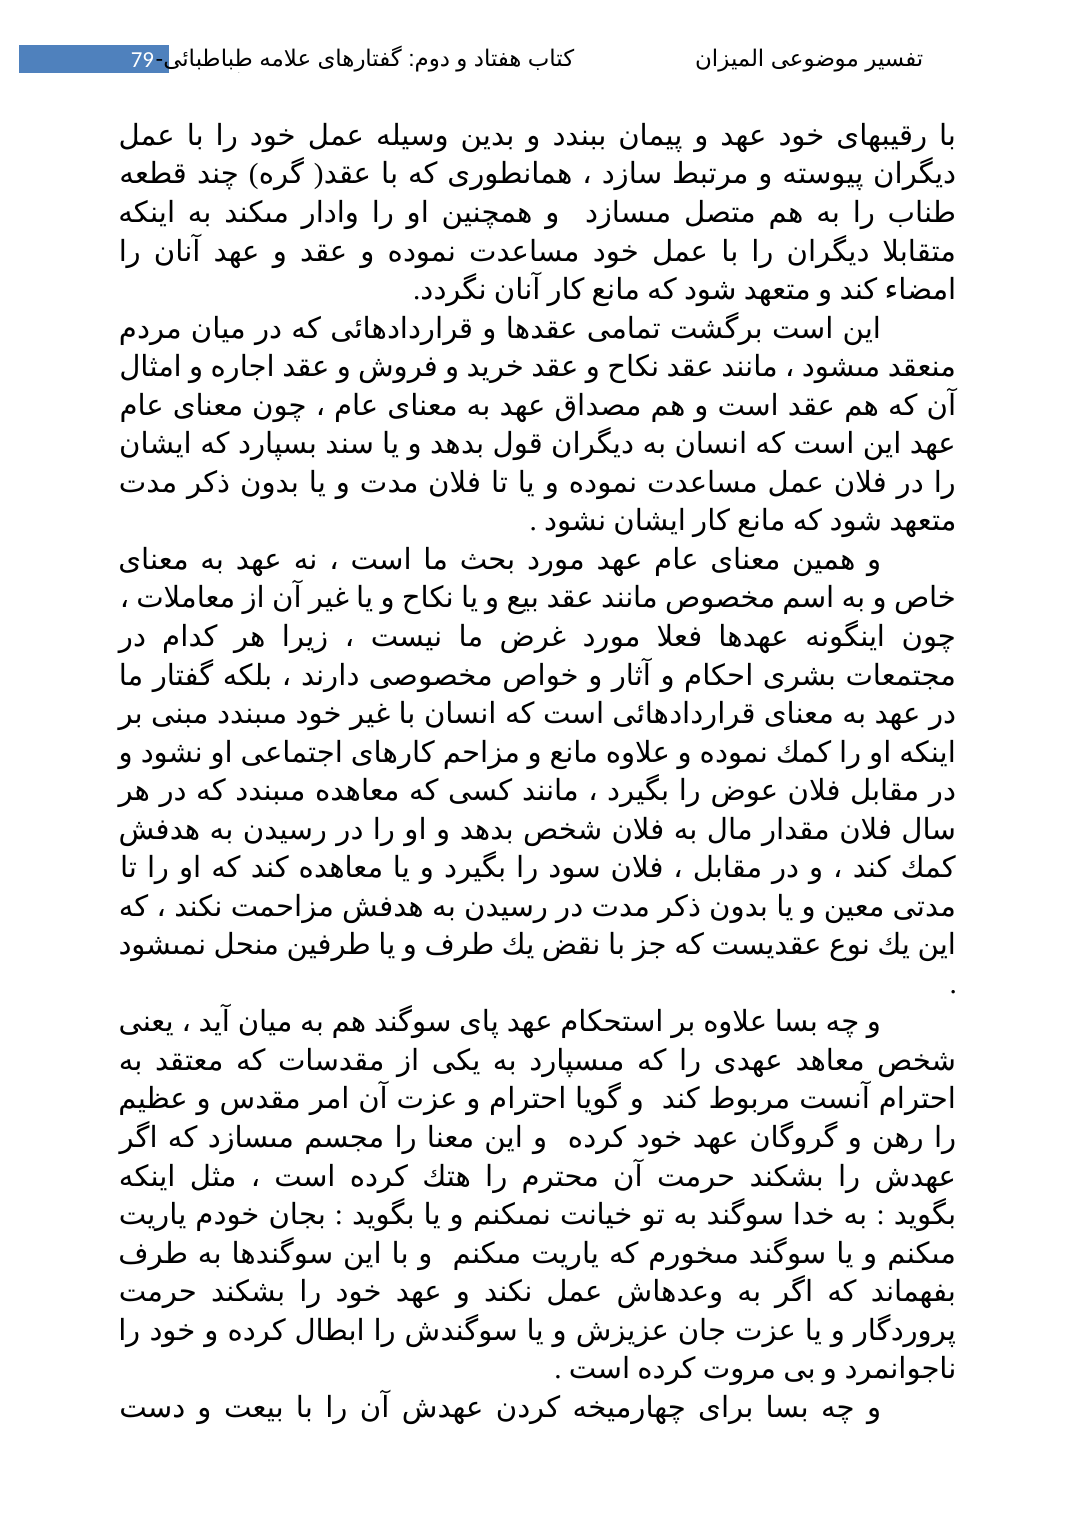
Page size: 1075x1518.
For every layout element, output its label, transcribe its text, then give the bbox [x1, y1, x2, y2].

text و چه بسا علاوه بر استحكام عهد پاى سوگند هم به ميان آيد ، يعنى شخص معاهد عهدى را كه مى‏سپارد به يكى از مقدسات كه معتقد به احترام آنست مربوط كند و گويا احترام و عزت آن امر مقدس و عظيم را رهن و گروگان عهد خود كرده و اين معنا را مجسم مى‏سازد كه اگر عهدش را بشكند حرمت آن محترم را هتك كرده است ، مثل اينكه بگويد : به خدا سوگند به تو خيانت نمى‏كنم و يا بگويد : بجان خودم ياريت مى‏كنم و يا سوگند مى‏خورم كه ياريت مى‏كنم و با اين سوگندها به طرف بفهماند كه اگر به وعده‏اش عمل نكند و عهد خود را بشكند حرمت پروردگار و يا عزت جان عزيزش و يا سوگندش را ابطال كرده و خود را ناجوانمرد و بى مروت كرده است . [118, 1004, 957, 1385]
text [118, 118, 957, 306]
text اين است برگشت تمامى عقدها و قراردادهائى كه در ميان مردم منعقد مى‏شود ، مانند عقد نكاح و عقد خريد و فروش و عقد اجاره و امثال آن كه هم عقد است و هم مصداق عهد به معناى عام ، چون معناى عام عهد اين است كه انسان به ديگران قول بدهد و يا سند بسپارد كه ايشان را در فلان عمل مساعدت نموده و يا تا فلان مدت و يا بدون ذكر مدت متعهد شود كه مانع كار ايشان نشود . [118, 311, 957, 537]
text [118, 1390, 957, 1423]
text و همين معناى عام عهد مورد بحث ما است ، نه عهد به معناى خاص و به اسم مخصوص مانند عقد بيع و يا نكاح و يا غير آن از معاملات ، چون اينگونه عهدها فعلا مورد غرض ما نيست ، زيرا هر كدام در مجتمعات بشرى احكام و آثار و خواص مخصوصى دارند ، بلكه گفتار ما در عهد به معناى قراردادهائى است كه انسان با غير خود مى‏بندد مبنى بر اينكه او را كمك نموده و علاوه مانع و مزاحم كارهاى اجتماعى او نشود و در مقابل فلان عوض را بگيرد ، مانند كسى كه معاهده مى‏بندد كه در هر سال فلان مقدار مال به فلان شخص بدهد و او را در رسيدن به هدفش كمك كند ، و در مقابل ، فلان سود را بگيرد و يا معاهده كند كه او را تا مدتى معين و يا بدون ذكر مدت در رسيدن به هدفش مزاحمت نكند ، كه اين يك نوع عقديست كه جز با نقض يك طرف و يا طرفين منحل نمى‏شود . [118, 542, 957, 999]
